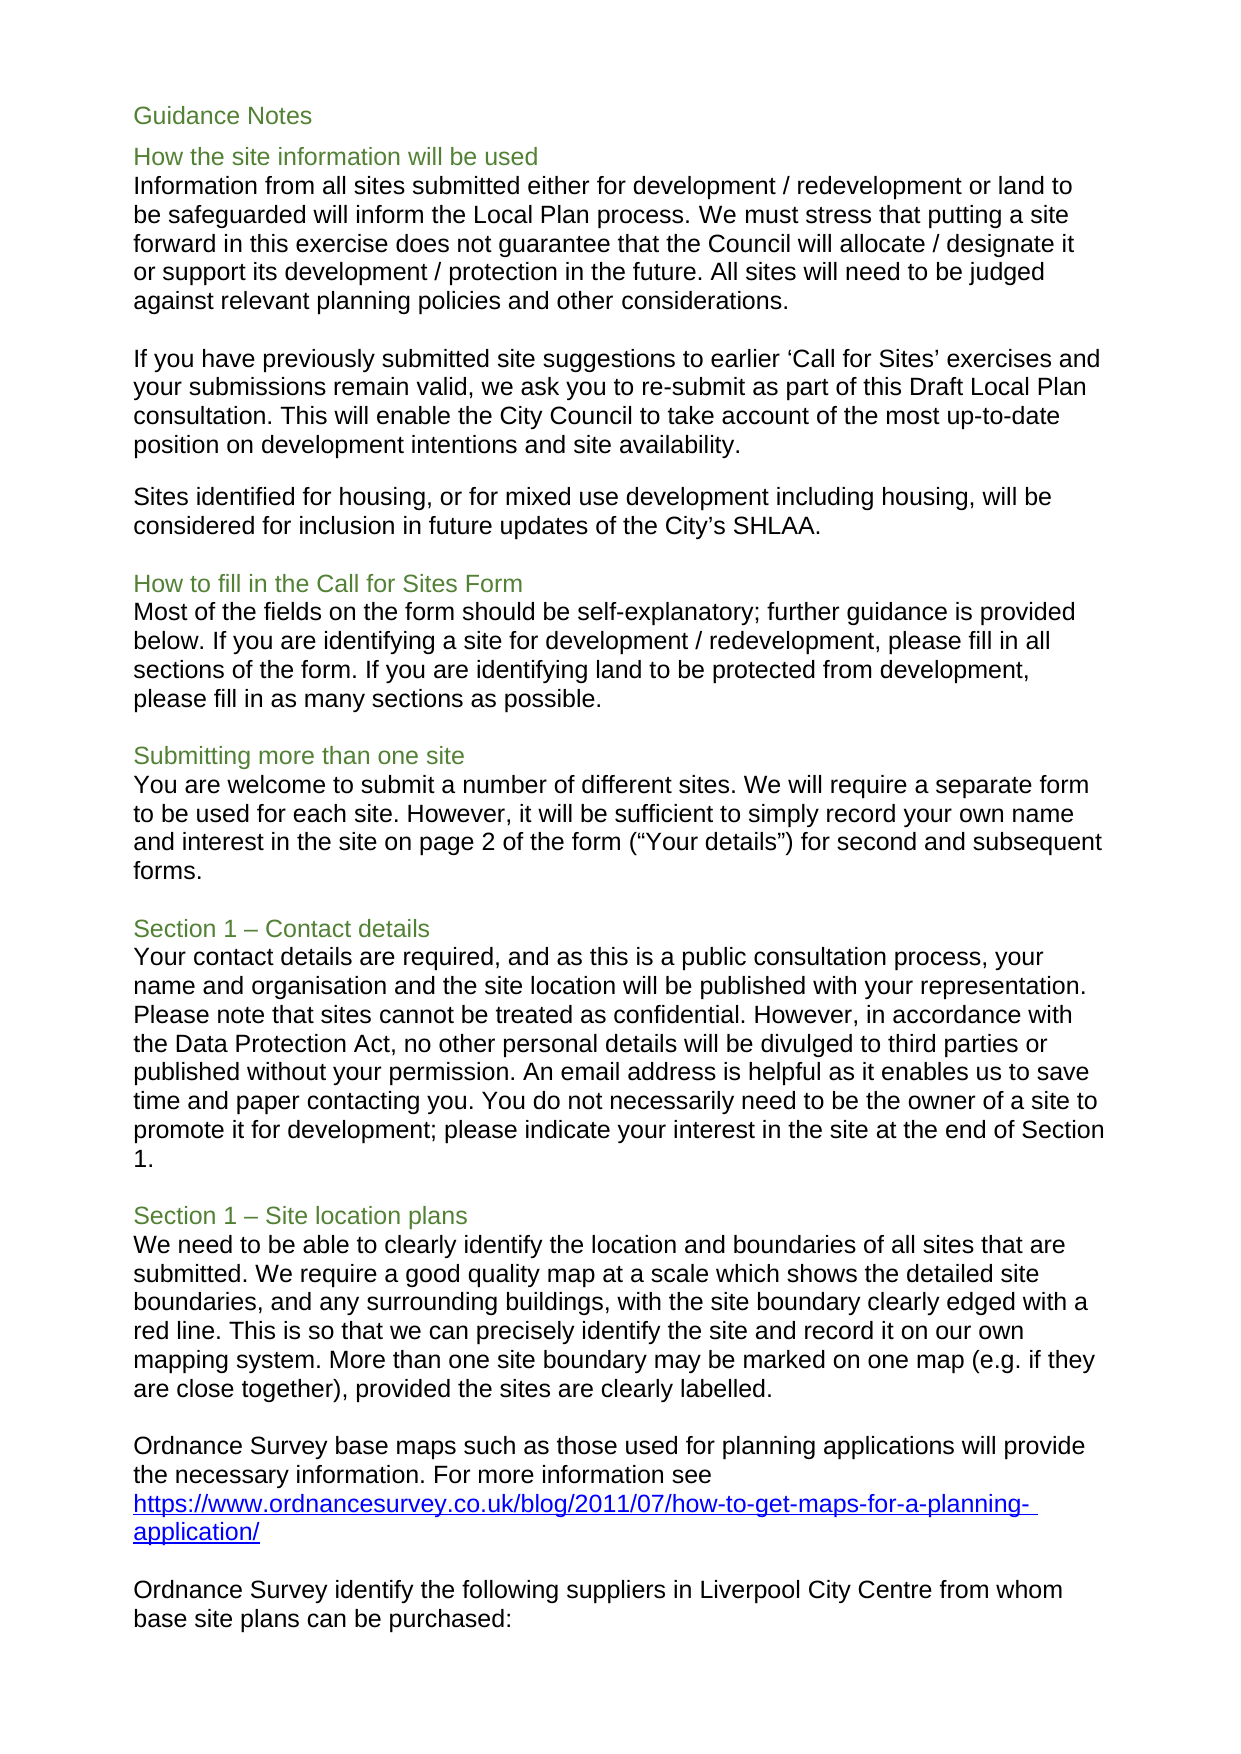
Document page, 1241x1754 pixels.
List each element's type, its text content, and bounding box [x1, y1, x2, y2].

text If you have previously submitted site suggestions to earlier ‘Call for Sites’ exercises and your submissions remain valid, we ask you to re-submit as part of this Draft Local Plan consultation. This will enable the City Council to take account of the most up-to-date position on development intentions and site availability. [133, 344, 1103, 459]
text Information from all sites submitted either for development / redevelopment or land to be safeguarded will inform the Local Plan process. We must stress that putting a site forward in this exercise does not guarantee that the Council will allocate / designate it or support its development / protection in the future. All sites will need to be judged against relevant planning policies and other considerations. [133, 171, 1104, 315]
text Section 1 – Site location plans [133, 1201, 1104, 1230]
text Ordnance Survey base maps such as those used for planning applications will provide the necessary information. For more information see https://www.ordnancesurvey.co.uk/blog/2011/07/how-to-get-maps-for-a-planning- application/ [133, 1431, 1087, 1546]
text You are welcome to submit a number of different sites. We will require a separate form to be used for each site. However, it will be sufficient to simply record your own name and interest in the site on page 2 of the form (“Your details”) for second and subsequent forms. [133, 770, 1105, 885]
text Section 1 – Contact details [133, 914, 1104, 942]
text Most of the fields on the form should be self-explanatory; further guidance is provided below. If you are identifying a site for development / redevelopment, please fill in all sections of the form. If you are identifying land to be protected from development, please fill in as many sections as possible. [133, 597, 1078, 712]
text How to fill in the Call for Sites Form [133, 569, 1104, 597]
text How the site information will be used [133, 142, 1104, 171]
text Submitting more than one site [133, 741, 1104, 770]
text We need to be able to clearly identify the location and boundaries of all sites that are submitted. We require a good quality map at a scale which shows the detailed site boundaries, and any surrounding buildings, with the site boundary clearly edged with a red line. This is so that we can precisely identify the site and record it on our own mapping system. More than one site boundary may be marked on one map (e.g. if they are close together), provided the sites are clearly labelled. [133, 1230, 1098, 1402]
text Guidance Notes [133, 101, 1104, 130]
text Your contact details are required, and as this is a public consultation process, your name and organisation and the site location will be published with your representation. Please note that sites cannot be treated as confidential. However, in accordance with the Data Protection Act, no other personal details will be divulged to third parties or published without your permission. An email address is helpful as it enables us to save time and paper contacting you. You do not necessarily need to be the owner of a site to promote it for development; please indicate your interest in the site at the end of Section 1. [133, 942, 1107, 1172]
text Ordnance Survey identify the following suppliers in Liverpool City Centre from whom base site plans can be purchased: [133, 1575, 1066, 1632]
text Sites identified for housing, or for mixed use development including housing, will be considered for inclusion in future updates of the City’s SHLAA. [133, 482, 1055, 540]
